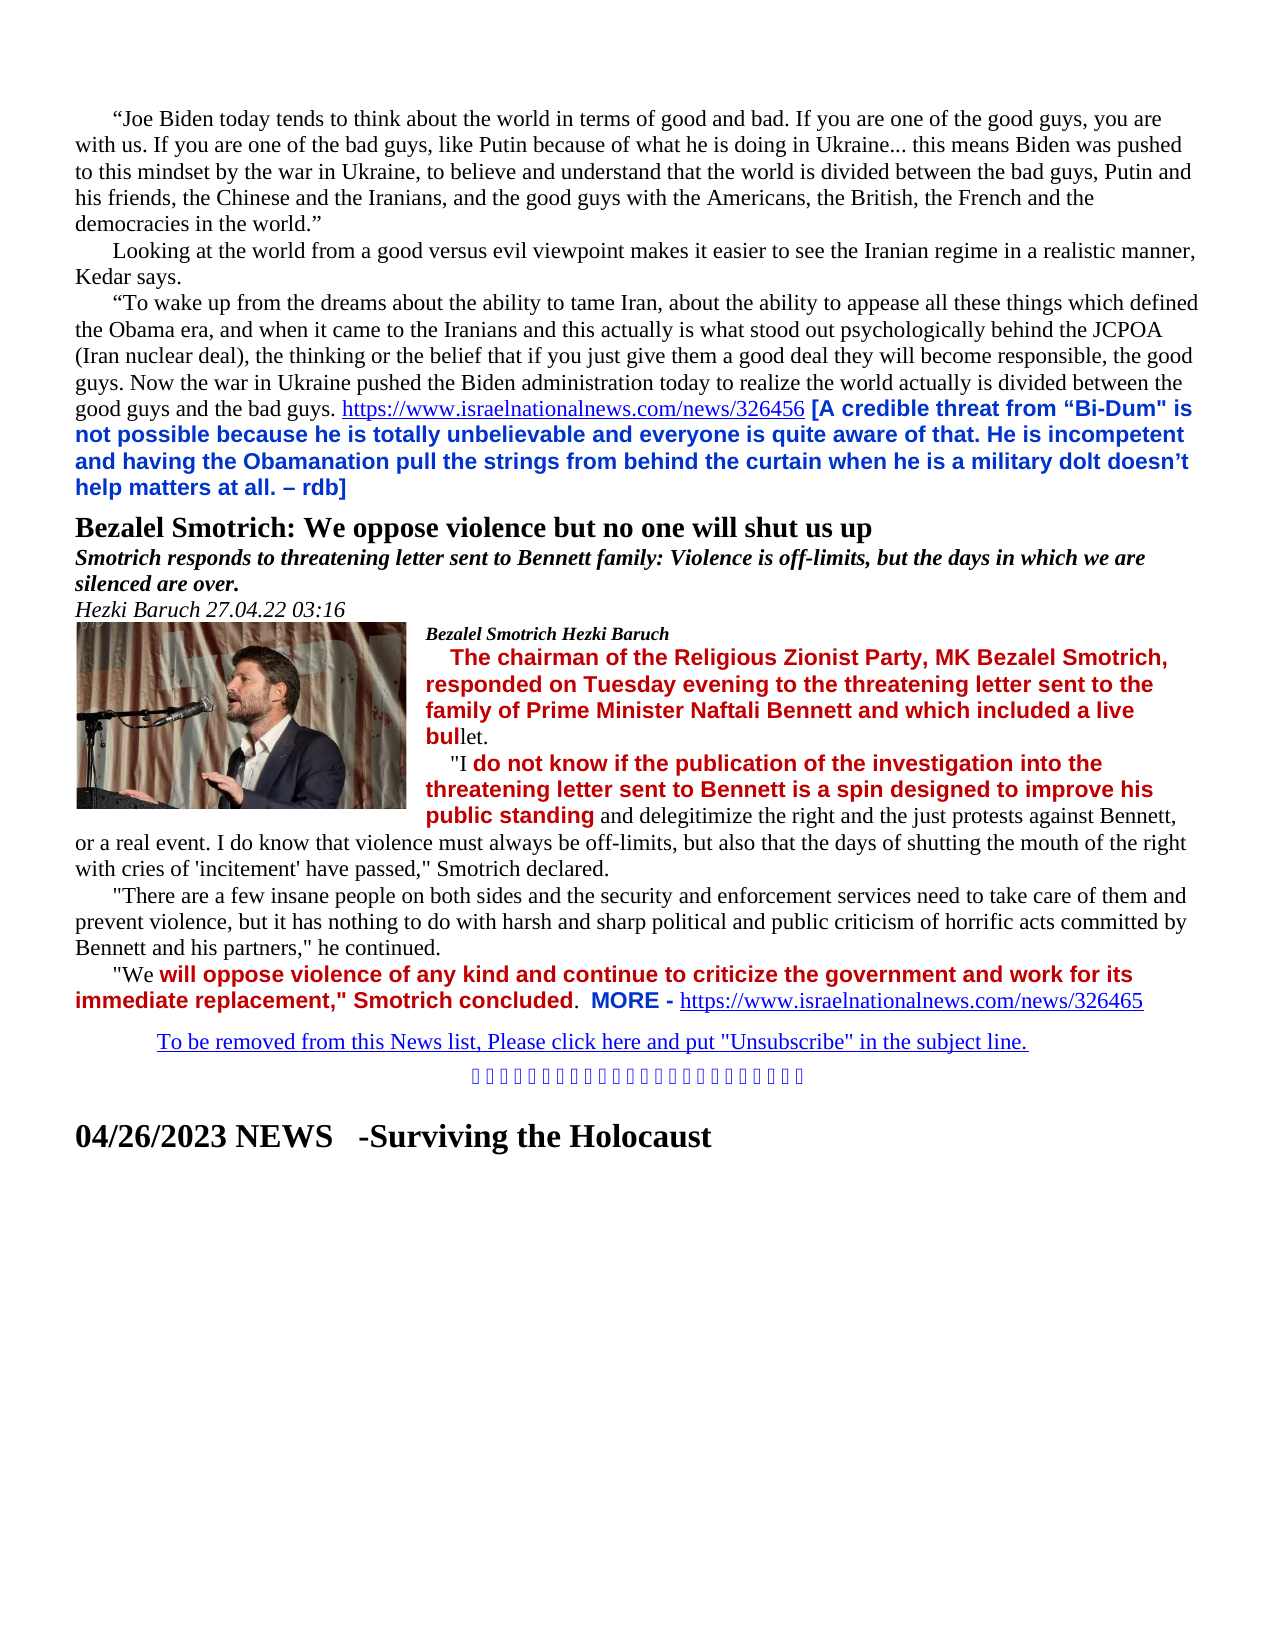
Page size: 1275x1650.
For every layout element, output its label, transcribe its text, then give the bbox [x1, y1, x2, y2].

text Smotrich responds to threatening letter sent to Bennett family: Violence is off-limits, but the days in which we are silenced are over. [75, 543, 1200, 596]
picture [75, 622, 406, 807]
text “Joe Biden today tends to think about the world in terms of good and bad. If you are one of the good guys, you are with us. If you are one of the bad guys, like Putin because of what he is doing in Ukraine... this means Biden was pushed to this mindset by the war in Ukraine, to believe and understand that the world is divided between the bad guys, Putin and his friends, the Chinese and the Iranians, and the good guys with the Americans, the British, the French and the democracies in the world.” Looking at the world from a good versus evil viewpoint makes it easier to see the Iranian regime in a realistic manner, Kedar says. “To wake up from the dreams about the ability to tame Iran, about the ability to appease all these things which defined the Obama era, and when it came to the Iranians and this actually is what stood out psychologically behind the JCPOA (Iran nuclear deal), the thinking or the belief that if you just give them a good deal they will become responsible, the good guys. Now the war in Ukraine pushed the Biden administration today to realize the world actually is divided between the good guys and the bad guys. https://www.israelnationalnews.com/news/326456 [A credible threat from “Bi-Dum" is not possible because he is totally unbelievable and everyone is quite aware of that. He is incompetent and having the Obamanation pull the strings from behind the curtain when he is a military dolt doesn’t help matters at all. – rdb] [75, 105, 1200, 500]
text Bezalel Smotrich: We oppose violence but no one will shut us up [75, 510, 1200, 543]
text "We will oppose violence of any kind and continue to criticize the government and work for its immediate replacement," Smotrich concluded. MORE - https://www.israelnationalnews.com/news/326465 [75, 961, 1200, 1014]
text "There are a few insane people on both sides and the security and enforcement services need to take care of them and prevent violence, but it has nothing to do with harsh and sharp political and public criticism of horrific acts committed by Bennett and his partners," he continued. [75, 882, 1200, 961]
table_header To be removed from this News list, Please click here and put "Unsubscribe" in the subject line. [157, 1014, 1118, 1069]
text The chairman of the Religious Zionist Party, MK Bezalel Smotrich, responded on Tuesday evening to the threatening letter sent to the family of Prime Minister Naftali Bennett and which included a live bullet. [406, 644, 1200, 750]
text 04/26/2023 NEWS -Surviving the Holocaust [75, 1116, 1200, 1154]
text Bezalel Smotrich Hezki Baruch [406, 623, 1200, 644]
text "I do not know if the publication of the investigation into the threatening letter sent to Bennett is a spin designed to improve his public standing and delegitimize the right and the just protests against Bennett, or a real event. I do know that violence must always be off-limits, but also that the days of shutting the mouth of the right with cries of 'incitement' have passed," Smotrich declared. [75, 750, 1200, 882]
text Hezki Baruch 27.04.22 03:16 [75, 596, 1200, 623]
